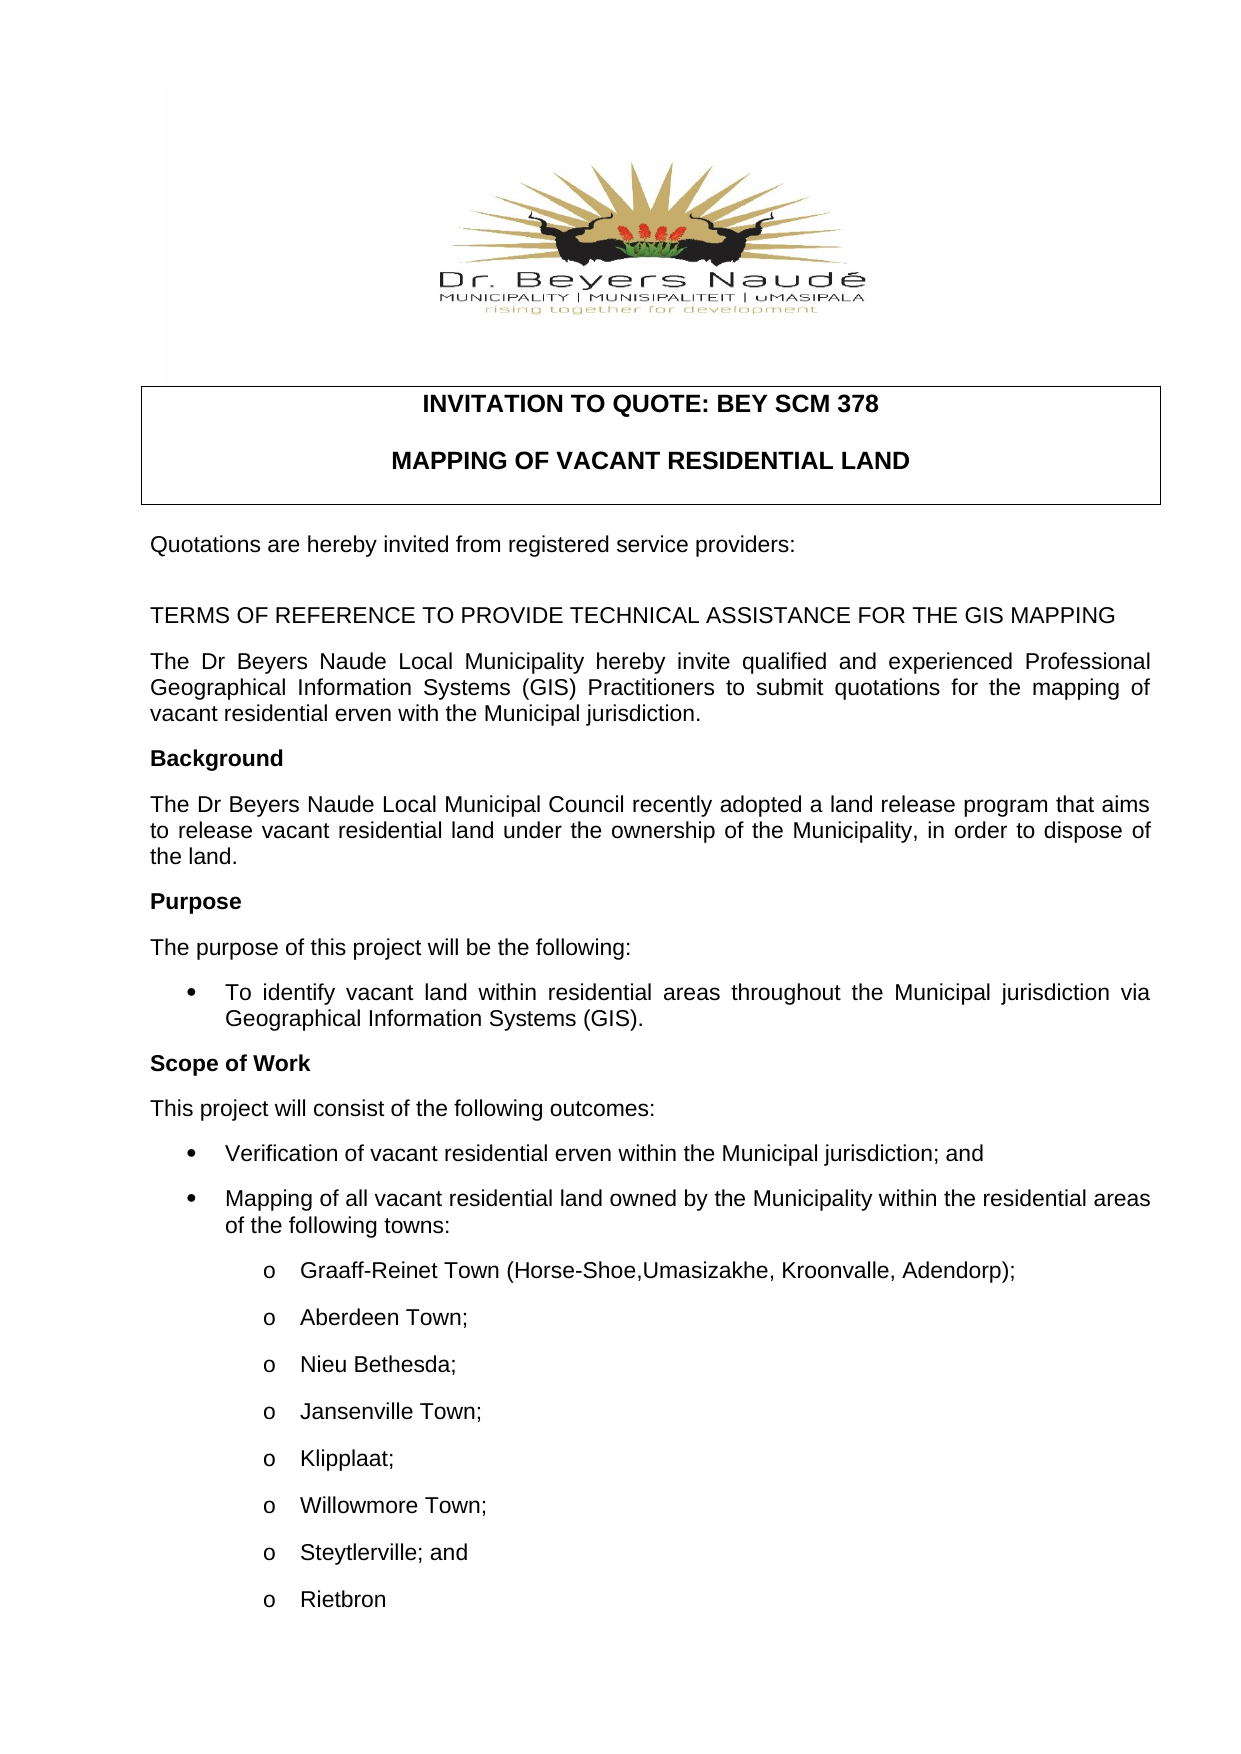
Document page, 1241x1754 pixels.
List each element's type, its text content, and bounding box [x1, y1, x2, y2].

list Steytlerville; and [262, 1539, 1152, 1568]
list Willowmore Town; [262, 1492, 1152, 1521]
text The purpose of this project will be the following: [150, 933, 1152, 960]
text Quotations are hereby invited from registered service providers: [150, 531, 1152, 557]
text INVITATION TO QUOTE: BEY SCM 378 [142, 387, 1160, 417]
list Graaff-Reinet Town (Horse-Shoe,Umasizakhe, Kroonvalle, Adendorp); [262, 1257, 1152, 1285]
text Scope of Work [150, 1050, 1152, 1076]
list To identify vacant land within residential areas throughout the Municipal jurisdiction via Geographical Information Systems (GIS). [187, 978, 1152, 1031]
text Purpose [150, 888, 1152, 915]
text The Dr Beyers Naude Local Municipality hereby invite qualified and experienced Professional Geographical Information Systems (GIS) Practitioners to submit quotations for the mapping of vacant residential erven with the Municipal jurisdiction. [150, 648, 1152, 727]
text TERMS OF REFERENCE TO PROVIDE TECHNICAL ASSISTANCE FOR THE GIS MAPPING [150, 602, 1152, 629]
list Jansenville Town; [262, 1398, 1152, 1426]
list Aberdeen Town; [262, 1304, 1152, 1332]
list Klipplaat; [262, 1445, 1152, 1473]
text This project will consist of the following outcomes: [150, 1095, 1152, 1121]
list Verification of vacant residential erven within the Municipal jurisdiction; and [187, 1140, 1152, 1167]
text The Dr Beyers Naude Local Municipal Council recently adopted a land release program that aims to release vacant residential land under the ownership of the Municipality, in order to dispose of the land. [150, 791, 1152, 869]
list Mapping of all vacant residential land owned by the Municipality within the residential areas of the following towns: [187, 1185, 1152, 1238]
list Nieu Bethesda; [262, 1351, 1152, 1379]
list Rietbron [262, 1586, 1152, 1615]
text Background [150, 745, 1152, 772]
picture [163, 88, 1139, 386]
text MAPPING OF VACANT RESIDENTIAL LAND [150, 446, 1152, 475]
